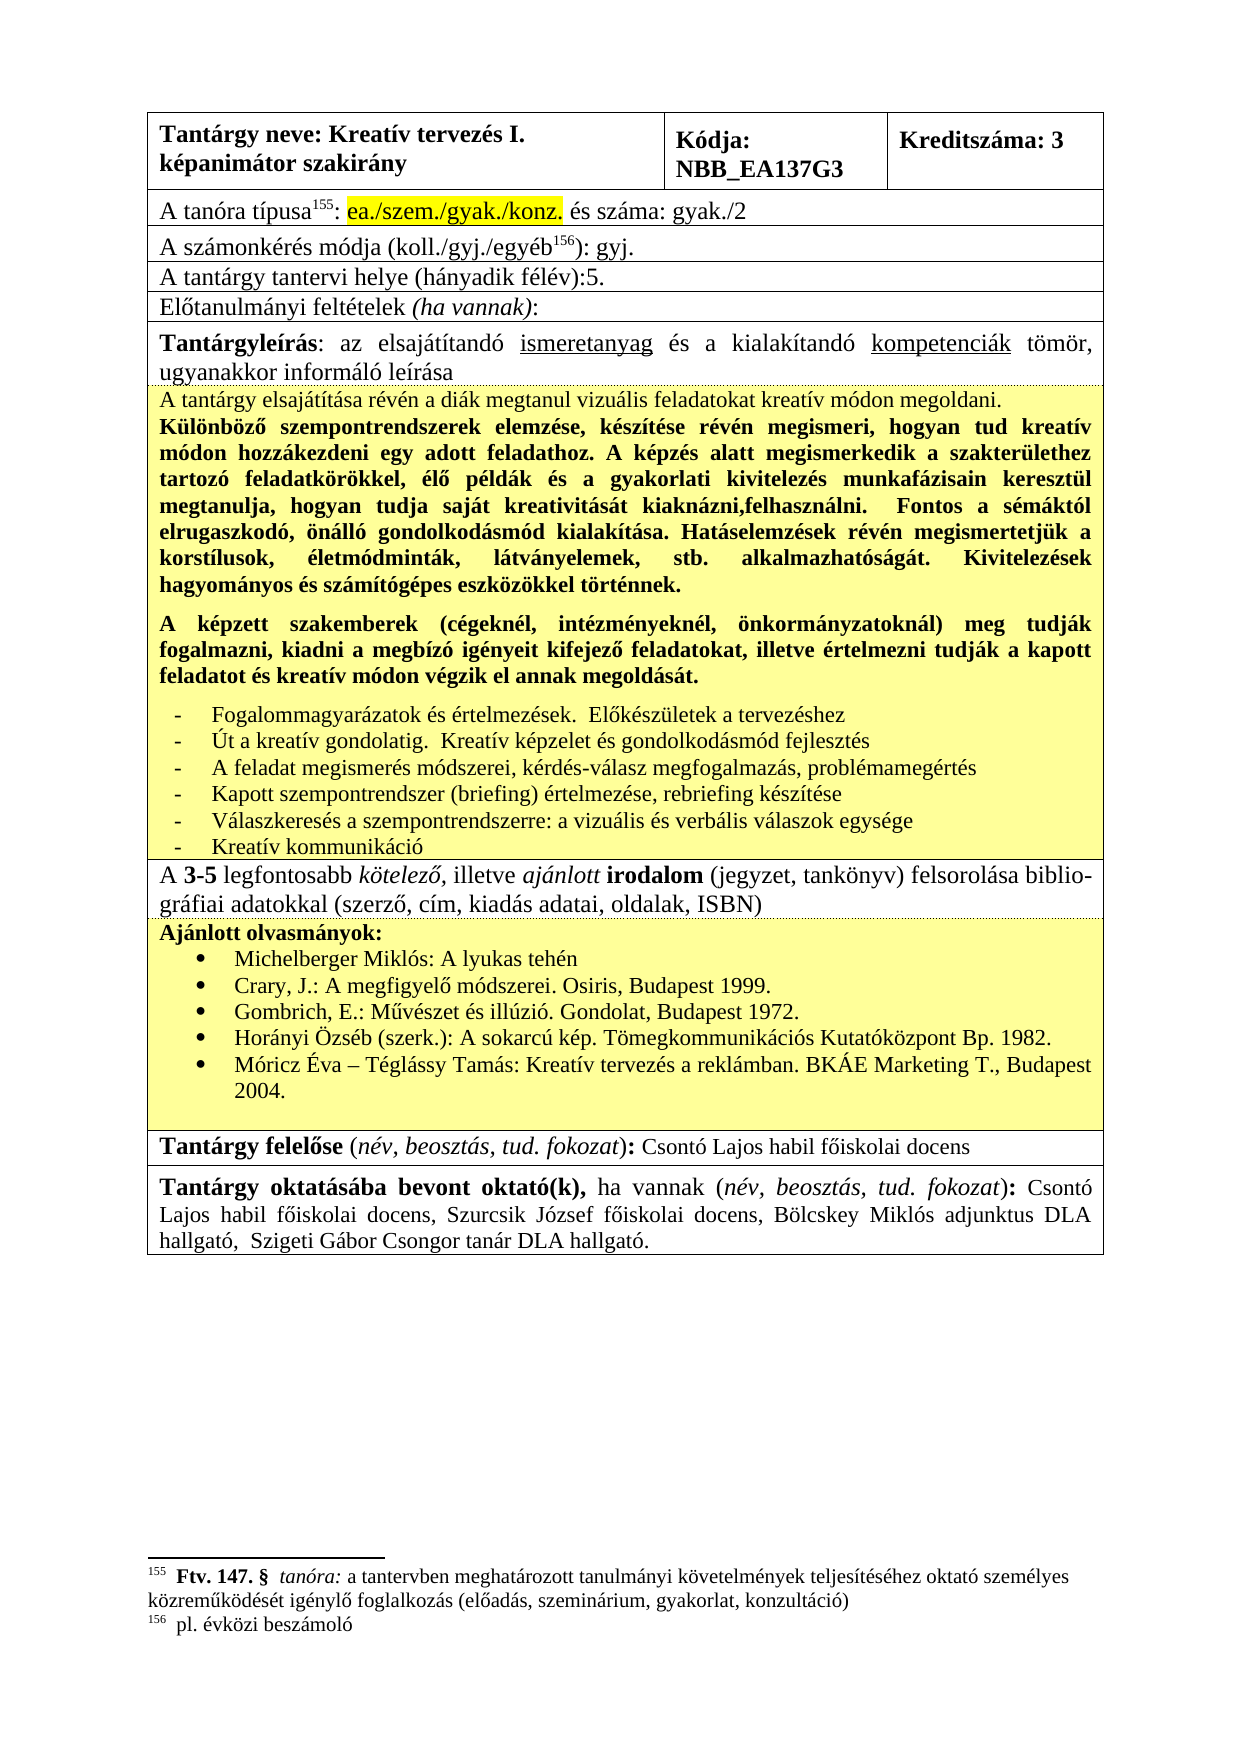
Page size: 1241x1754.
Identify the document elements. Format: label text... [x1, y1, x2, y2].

table_cell A tantárgy elsajátítása révén a diák megtanul vizuális feladatokat kreatív módon megoldani. Különböző szempontrendszerek elemzése, készítése révén megismeri, hogyan tud kreatív módon hozzákezdeni egy adott feladathoz. A képzés alatt megismerkedik a szakterülethez tartozó feladatkörökkel, élő példák és a gyakorlati kivitelezés munkafázisain keresztül megtanulja, hogyan tudja saját kreativitását kiaknázni,felhasználni. Fontos a sémáktól elrugaszkodó, önálló gondolkodásmód kialakítása. Hatáselemzések révén megismertetjük a korstílusok, életmódminták, látványelemek, stb. alkalmazhatóságát. Kivitelezések hagyományos és számítógépes eszközökkel történnek. A képzett szakemberek (cégeknél, intézményeknél, önkormányzatoknál) meg tudják fogalmazni, kiadni a megbízó igényeit kifejező feladatokat, illetve értelmezni tudják a kapott feladatot és kreatív módon végzik el annak megoldását. Fogalommagyarázatok és értelmezések. Előkészületek a tervezéshez Út a kreatív gondolatig. Kreatív képzelet és gondolkodásmód fejlesztés A feladat megismerés módszerei, kérdés-válasz megfogalmazás, problémamegértés Kapott szempontrendszer (briefing) értelmezése, rebriefing készítése Válaszkeresés a szempontrendszerre: a vizuális és verbális válaszok egysége Kreatív kommunikáció [148, 385, 1103, 859]
table_cell Tantárgy felelőse (név, beosztás, tud. fokozat): Csontó Lajos habil főiskolai docens [148, 1131, 1103, 1165]
table_cell Tantárgy oktatásába bevont oktató(k), ha vannak (név, beosztás, tud. fokozat): Csontó Lajos habil főiskolai docens, Szurcsik József főiskolai docens, Bölcskey Miklós adjunktus DLA hallgató, Szigeti Gábor Csongor tanár DLA hallgató. [148, 1166, 1103, 1254]
table_cell A tantárgy tantervi helye (hányadik félév):5. [148, 262, 1103, 291]
table_cell A számonkérés módja (koll./gyj./egyéb): gyj. [148, 226, 1103, 261]
table_cell Tantárgyleírás: az elsajátítandó ismeretanyag és a kialakítandó kompetenciák tömör, ugyanakkor informáló leírása [148, 322, 1103, 385]
table_cell A tanóra típusa: ea./szem./gyak./konz. és száma: gyak./2 [148, 190, 1103, 225]
table_header Tantárgy neve: Kreatív tervezés I. képanimátor szakirány [148, 113, 664, 189]
table_header Kódja: NBB_EA137G3 [665, 113, 887, 189]
table_cell Ajánlott olvasmányok: Michelberger Miklós: A lyukas tehén Crary, J.: A megfigyelő módszerei. Osiris, Budapest 1999. Gombrich, E.: Művészet és illúzió. Gondolat, Budapest 1972. Horányi Özséb (szerk.): A sokarcú kép. Tömegkommunikációs Kutatóközpont Bp. 1982. Móricz Éva – Téglássy Tamás: Kreatív tervezés a reklámban. BKÁE Marketing T., Budapest 2004. [148, 918, 1103, 1130]
table_cell A 3-5 legfontosabb kötelező, illetve ajánlott irodalom (jegyzet, tankönyv) felsorolása bibliográfiai adatokkal (szerző, cím, kiadás adatai, oldalak, ISBN) [148, 860, 1103, 918]
table_cell Előtanulmányi feltételek (ha vannak): [148, 292, 1103, 321]
table_header Kreditszáma: 3 [888, 113, 1103, 189]
